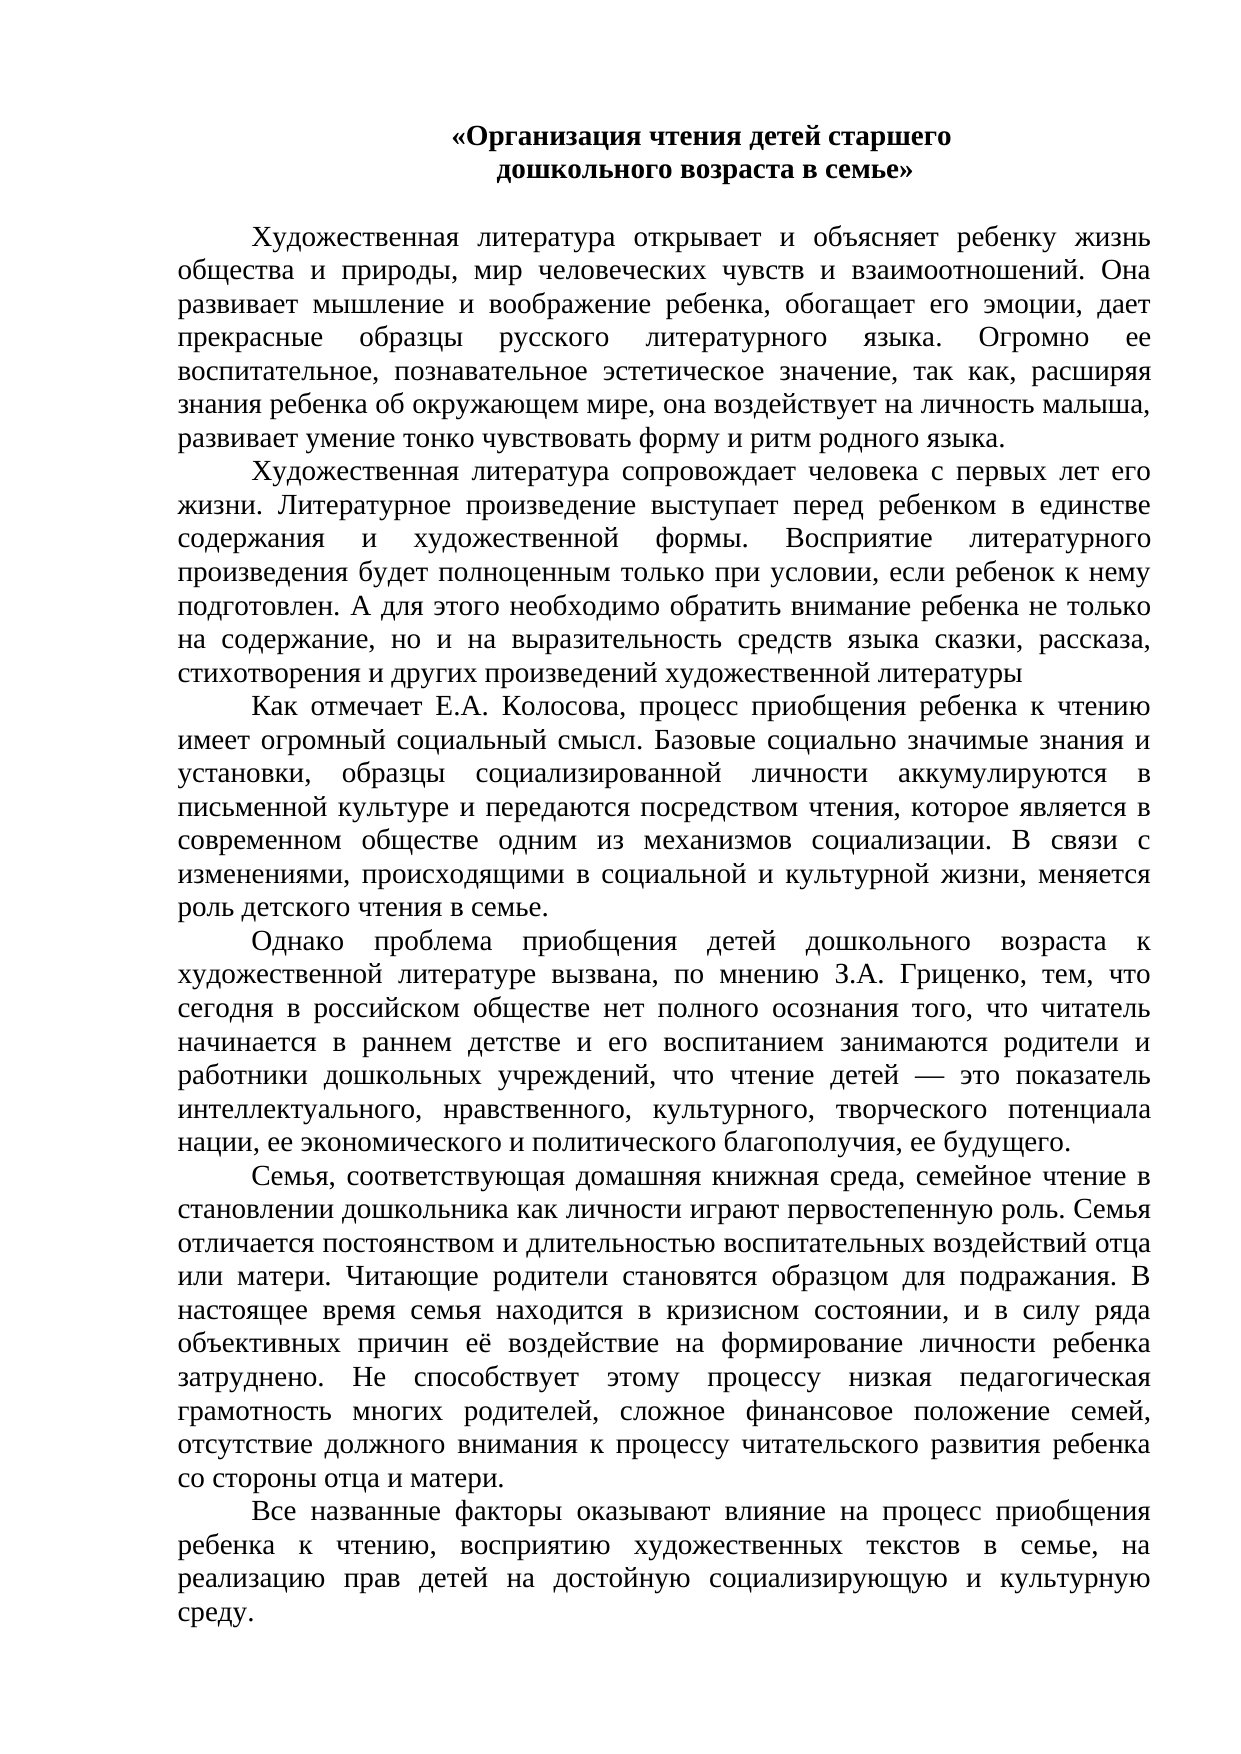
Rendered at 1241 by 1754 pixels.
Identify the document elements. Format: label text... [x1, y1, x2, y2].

text «Организация чтения детей старшего [177, 118, 1152, 152]
text Художественная литература сопровождает человека с первых лет его жизни. Литературное произведение выступает перед ребенком в единстве содержания и художественной формы. Восприятие литературного произведения будет полноценным только при условии, если ребенок к нему подготовлен. А для этого необходимо обратить внимание ребенка не только на содержание, но и на выразительность средств языка сказки, рассказа, стихотворения и других произведений художественной литературы [177, 453, 1152, 688]
text Художественная литература открывает и объясняет ребенку жизнь общества и природы, мир человеческих чувств и взаимоотношений. Она развивает мышление и воображение ребенка, обогащает его эмоции, дает прекрасные образцы русского литературного языка. Огромно ее воспитательное, познавательное эстетическое значение, так как, расширяя знания ребенка об окружающем мире, она воздействует на личность малыша, развивает умение тонко чувствовать форму и ритм родного языка. [177, 219, 1152, 453]
text Как отмечает Е.А. Колосова, процесс приобщения ребенка к чтению имеет огромный социальный смысл. Базовые социально значимые знания и установки, образцы социализированной личности аккумулируются в письменной культуре и передаются посредством чтения, которое является в современном обществе одним из механизмов социализации. В связи с изменениями, происходящими в социальной и культурной жизни, меняется роль детского чтения в семье. [177, 688, 1152, 923]
text Семья, соответствующая домашняя книжная среда, семейное чтение в становлении дошкольника как личности играют первостепенную роль. Семья отличается постоянством и длительностью воспитательных воздействий отца или матери. Читающие родители становятся образцом для подражания. В настоящее время семья находится в кризисном состоянии, и в силу ряда объективных причин её воздействие на формирование личности ребенка затруднено. Не способствует этому процессу низкая педагогическая грамотность многих родителей, сложное финансовое положение семей, отсутствие должного внимания к процессу читательского развития ребенка со стороны отца и матери. [177, 1158, 1152, 1493]
text Все названные факторы оказывают влияние на процесс приобщения ребенка к чтению, восприятию художественных текстов в семье, на реализацию прав детей на достойную социализирующую и культурную среду. [177, 1493, 1152, 1627]
text дошкольного возраста в семье» [177, 152, 1152, 185]
text Однако проблема приобщения детей дошкольного возраста к художественной литературе вызвана, по мнению З.А. Гриценко, тем, что сегодня в российском обществе нет полного осознания того, что читатель начинается в раннем детстве и его воспитанием занимаются родители и работники дошкольных учреждений, что чтение детей — это показатель интеллектуального, нравственного, культурного, творческого потенциала нации, ее экономического и политического благополучия, ее будущего. [177, 923, 1152, 1158]
